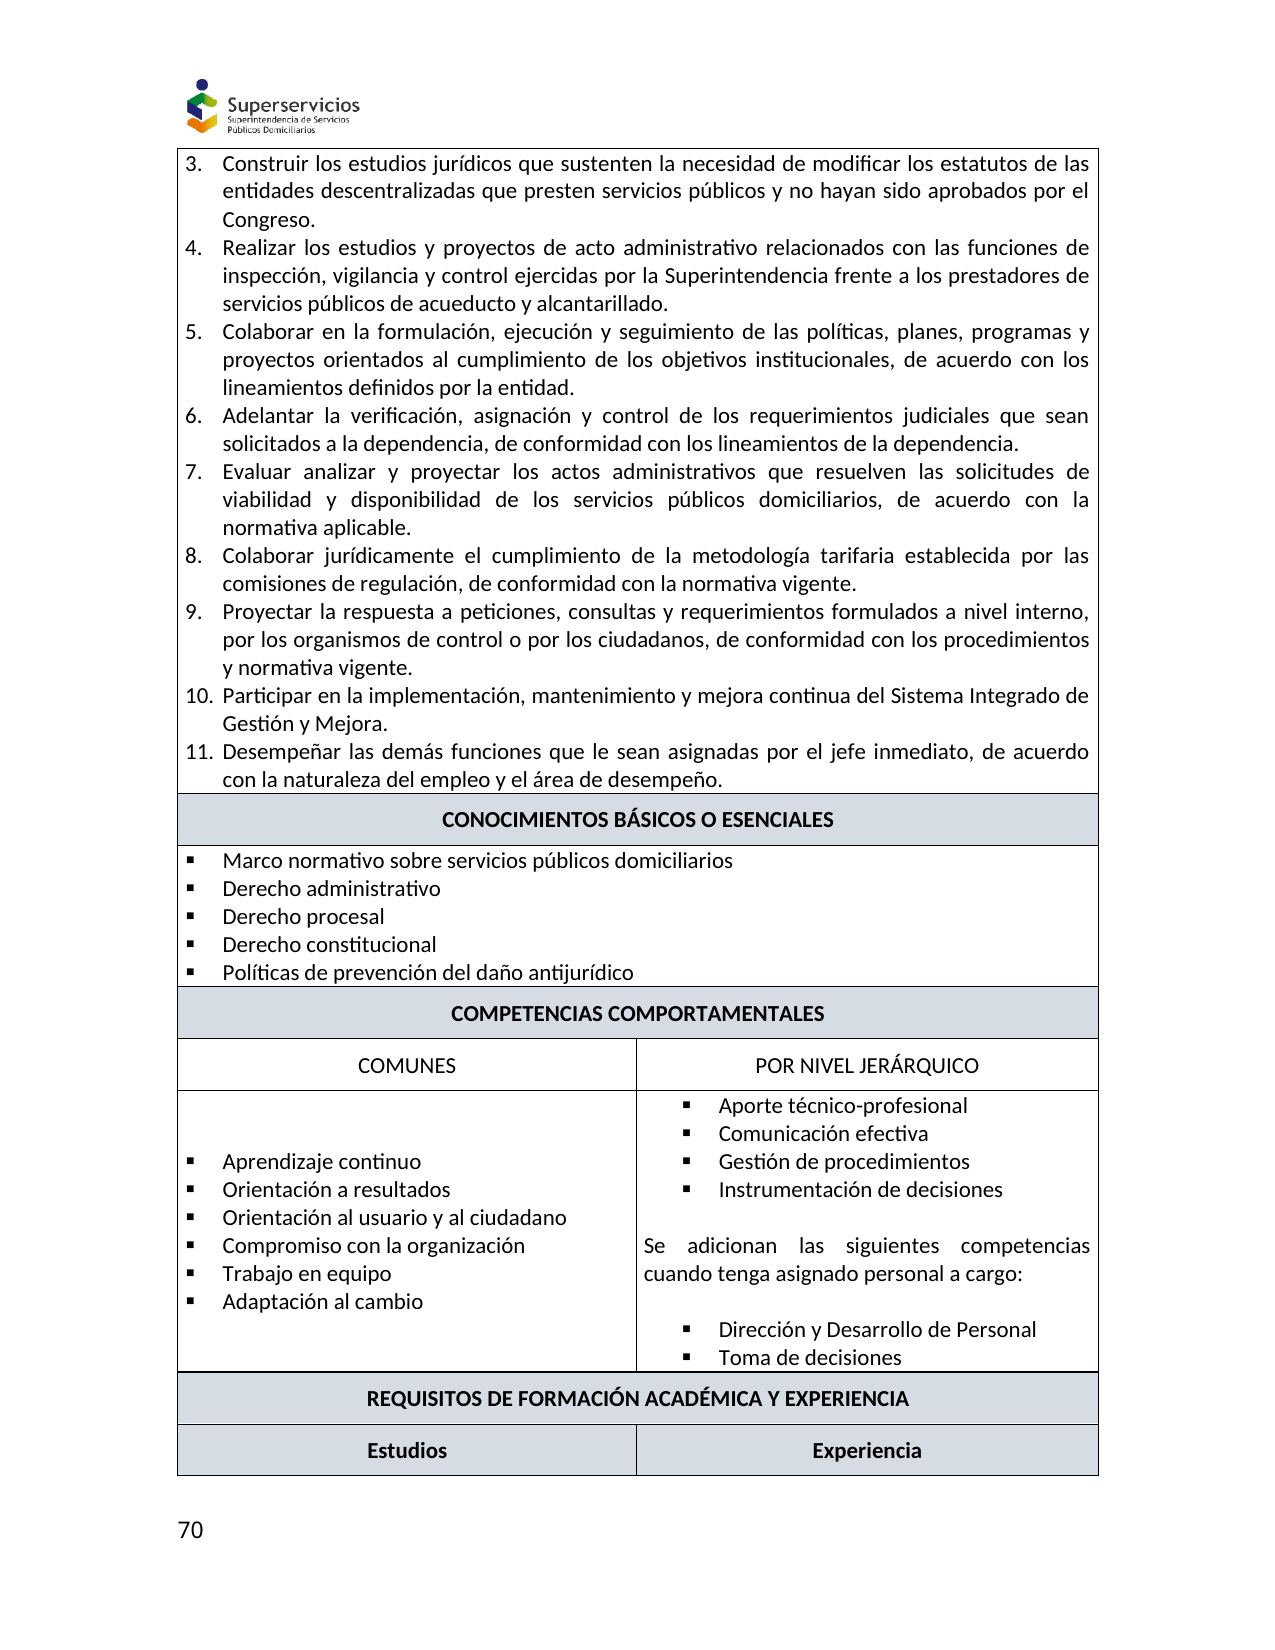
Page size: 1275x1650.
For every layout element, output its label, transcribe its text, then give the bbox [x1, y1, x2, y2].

table_cell Aporte técnico-profesional Comunicación efectiva Gestión de procedimientos Instrumentación de decisiones Se adicionan las siguientes competencias cuando tenga asignado personal a cargo: Dirección y Desarrollo de Personal Toma de decisiones [637, 1091, 1098, 1371]
table_cell COMUNES [178, 1039, 636, 1090]
picture [177, 73, 370, 140]
table_cell Experiencia [637, 1425, 1098, 1475]
table_cell COMPETENCIAS COMPORTAMENTALES [178, 987, 1098, 1038]
table_cell POR NIVEL JERÁRQUICO [637, 1039, 1098, 1090]
table_cell Aprendizaje continuo Orientación a resultados Orientación al usuario y al ciudadano Compromiso con la organización Trabajo en equipo Adaptación al cambio [178, 1091, 636, 1371]
table_cell CONOCIMIENTOS BÁSICOS O ESENCIALES [178, 794, 1098, 845]
table_cell REQUISITOS DE FORMACIÓN ACADÉMICA Y EXPERIENCIA [178, 1373, 1098, 1423]
table_cell Estudios [178, 1425, 636, 1475]
table_cell Marco normativo sobre servicios públicos domiciliarios Derecho administrativo Derecho procesal Derecho constitucional Políticas de prevención del daño antijurídico [178, 846, 1098, 986]
